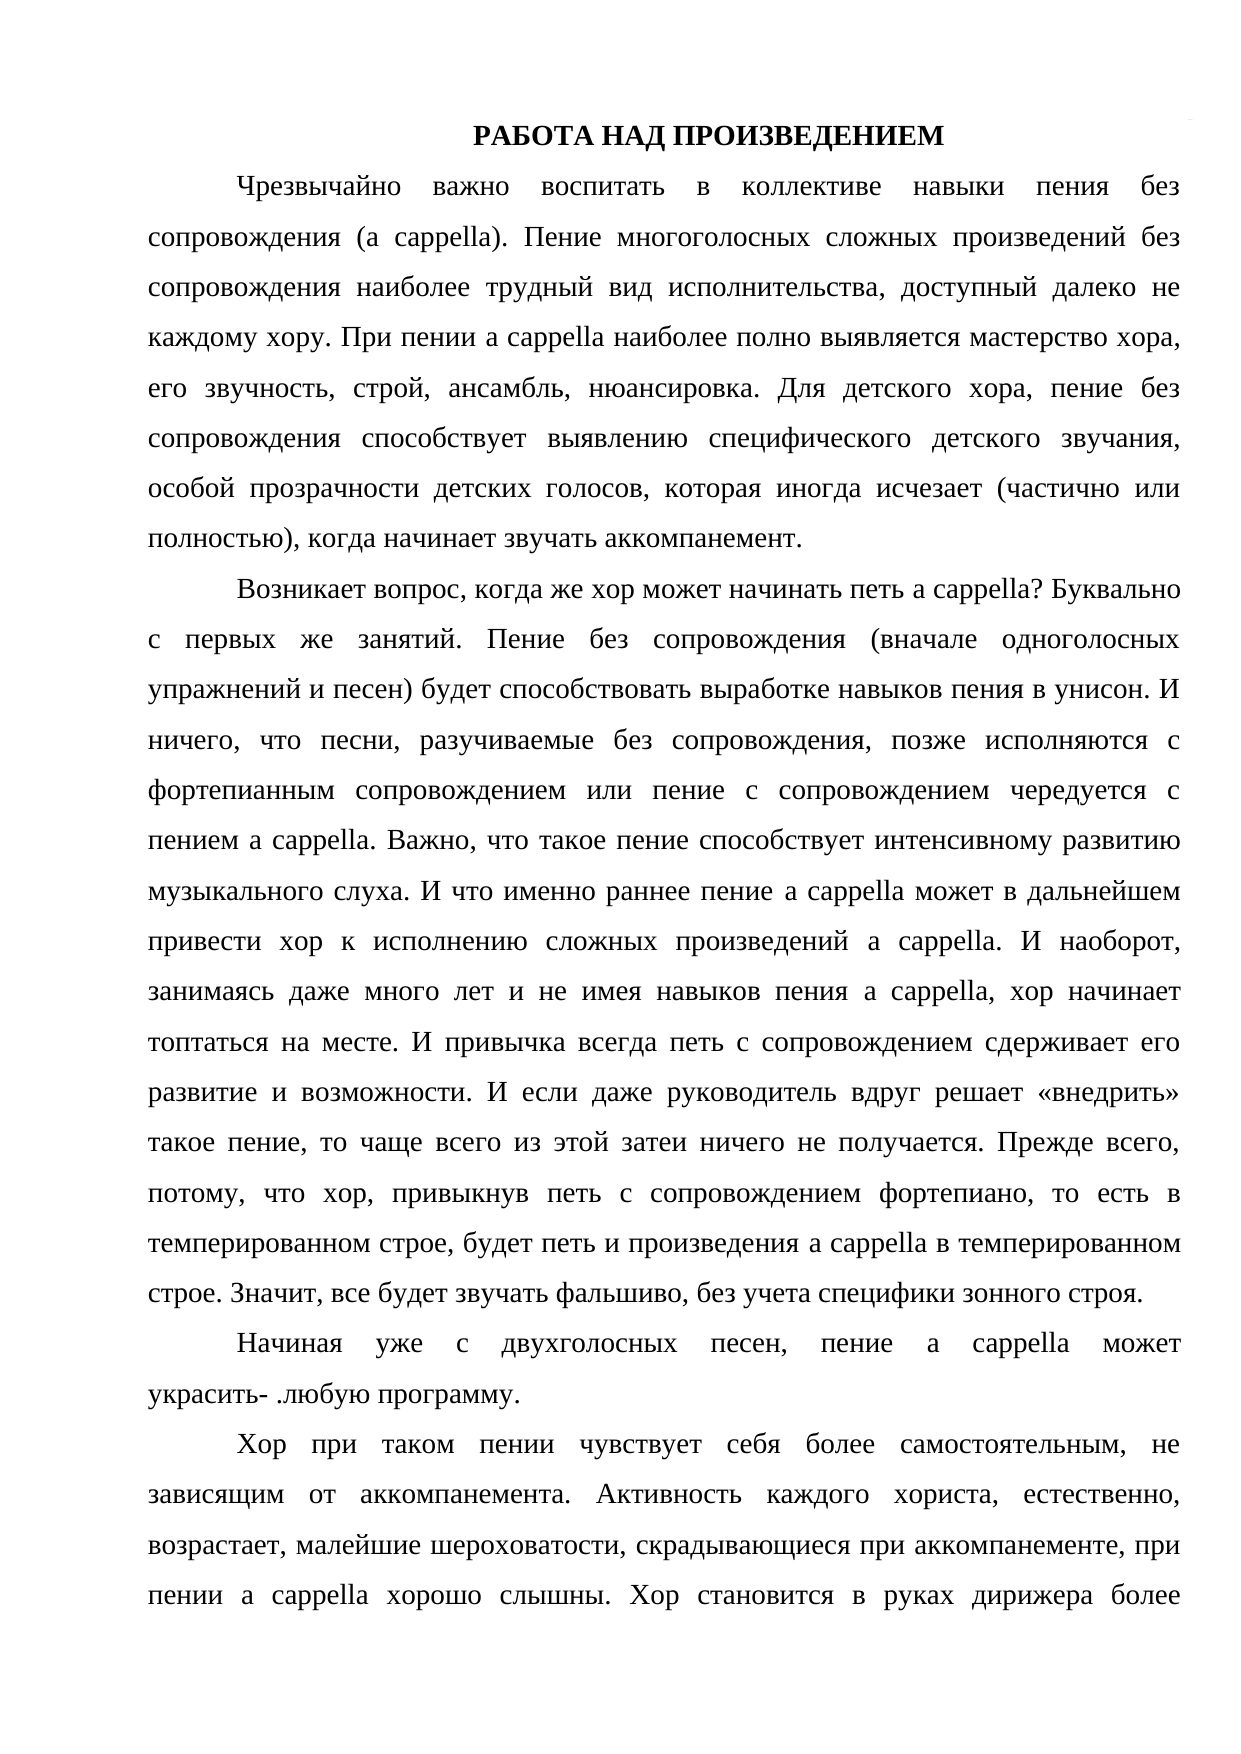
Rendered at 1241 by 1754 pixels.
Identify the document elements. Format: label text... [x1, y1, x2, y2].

text Чрезвычайно важно воспитать в коллективе навыки пения без сопровождения (a cappella). Пение многоголосных сложных произведений без сопровождения наиболее трудный вид исполнительства, доступный далеко не каждому хору. При пении a cappella наиболее полно выявляется мастерство хора, его звучность, строй, ансамбль, нюансировка. Для детского хора, пение без сопровождения способствует выявлению специфического детского звучания, особой прозрачности детских голосов, которая иногда исчезает (частично или полностью), когда начинает звучать аккомпанемент. [148, 168, 1181, 554]
text Начиная уже с двухголосных песен, пение a cappella может украсить- .любую программу. [148, 1326, 1181, 1409]
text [148, 1426, 1181, 1611]
text РАБОТА НАД ПРОИЗВЕДЕНИЕМ [148, 118, 1181, 152]
text Возникает вопрос, когда же хор может начинать петь a cappella? Буквально с первых же занятий. Пение без сопровождения (вначале одноголосных упражнений и песен) будет способствовать выработке навыков пения в унисон. И ничего, что песни, разучиваемые без сопровождения, позже исполняются с фортепианным сопровождением или пение с сопровождением чередуется с пением a cappella. Важно, что такое пение способствует интенсивному развитию музыкального слуха. И что именно раннее пение a cappella может в дальнейшем привести хор к исполнению сложных произведений a cappella. И наоборот, занимаясь даже много лет и не имея навыков пения a cappella, хор начинает топтаться на месте. И привычка всегда петь с сопровождением сдерживает его развитие и возможности. И если даже руководитель вдруг решает «внедрить» такое пение, то чаще всего из этой затеи ничего не получается. Прежде всего, потому, что хор, привыкнув петь с сопровождением фортепиано, то есть в темперированном строе, будет петь и произведения a cappella в темперированном строе. Значит, все будет звучать фальшиво, без учета специфики зонного строя. [148, 571, 1181, 1309]
